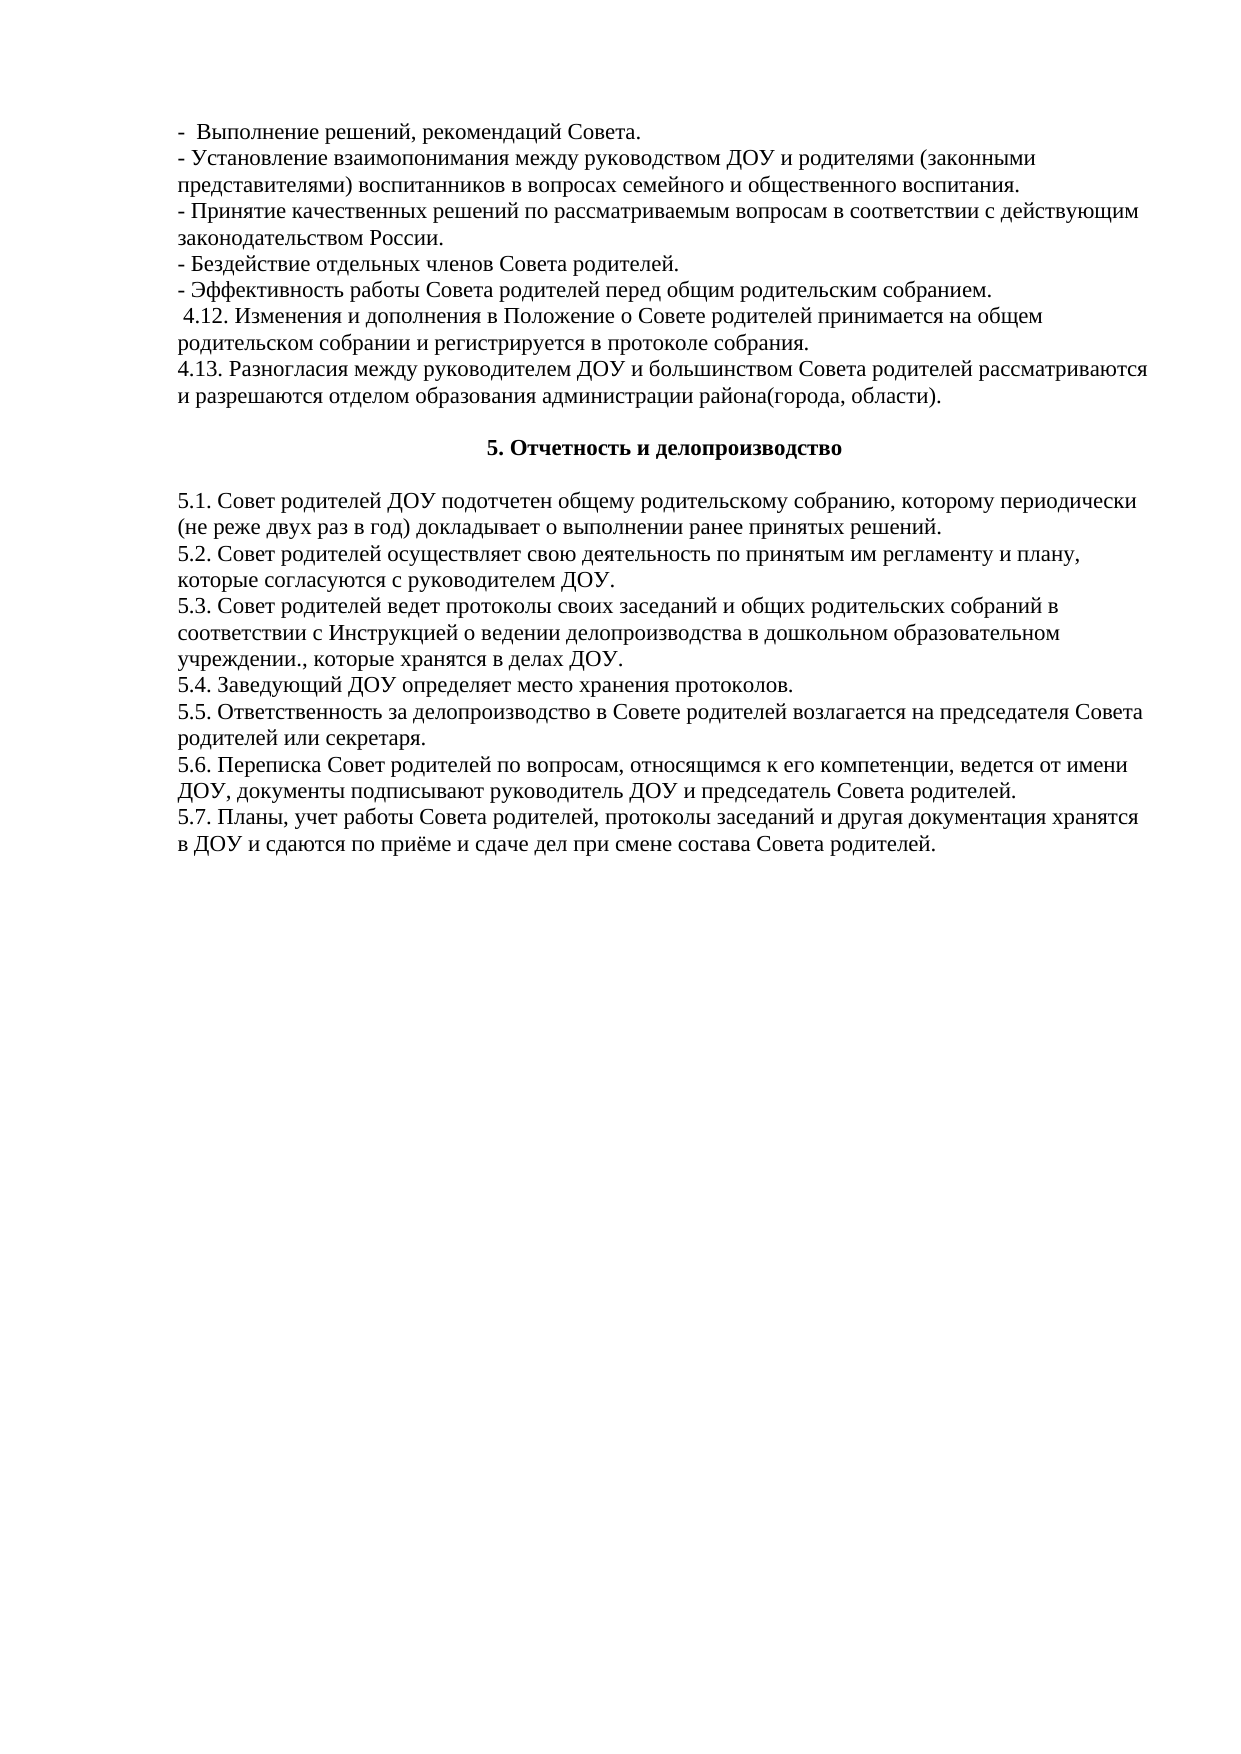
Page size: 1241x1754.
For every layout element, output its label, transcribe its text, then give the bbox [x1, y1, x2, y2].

text 4.12. Изменения и дополнения в Положение о Совете родителей принимается на общем родительском собрании и регистрируется в протоколе собрания. [177, 303, 1152, 355]
text - Бездействие отдельных членов Совета родителей. [177, 250, 1152, 276]
text 5.5. Ответственность за делопроизводство в Совете родителей возлагается на председателя Совета родителей или секретаря. [177, 698, 1152, 751]
text - Эффективность работы Совета родителей перед общим родительским собранием. [177, 276, 1152, 303]
text 5. Отчетность и делопроизводство [177, 434, 1152, 461]
text 5.7. Планы, учет работы Совета родителей, протоколы заседаний и другая документация хранятся в ДОУ и сдаются по приёме и сдаче дел при смене состава Совета родителей. [177, 803, 1152, 856]
text 4.13. Разногласия между руководителем ДОУ и большинством Совета родителей рассматриваются и разрешаются отделом образования администрации района(города, области). [177, 355, 1152, 408]
text 5.3. Совет родителей ведет протоколы своих заседаний и общих родительских собраний в соответствии с Инструкцией о ведении делопроизводства в дошкольном образовательном учреждении., которые хранятся в делах ДОУ. [177, 592, 1152, 672]
text - Принятие качественных решений по рассматриваемым вопросам в соответствии с действующим законодательством России. [177, 197, 1152, 250]
text 5.1. Совет родителей ДОУ подотчетен общему родительскому собранию, которому периодически (не реже двух раз в год) докладывает о выполнении ранее принятых решений. [177, 487, 1152, 540]
text 5.2. Совет родителей осуществляет свою деятельность по принятым им регламенту и плану, которые согласуются с руководителем ДОУ. [177, 540, 1152, 592]
text 5.6. Переписка Совет родителей по вопросам, относящимся к его компетенции, ведется от имени ДОУ, документы подписывают руководитель ДОУ и председатель Совета родителей. [177, 751, 1152, 803]
text - Выполнение решений, рекомендаций Совета. [177, 118, 1152, 144]
text - Установление взаимопонимания между руководством ДОУ и родителями (законными представителями) воспитанников в вопросах семейного и общественного воспитания. [177, 144, 1152, 197]
text 5.4. Заведующий ДОУ определяет место хранения протоколов. [177, 672, 1152, 698]
